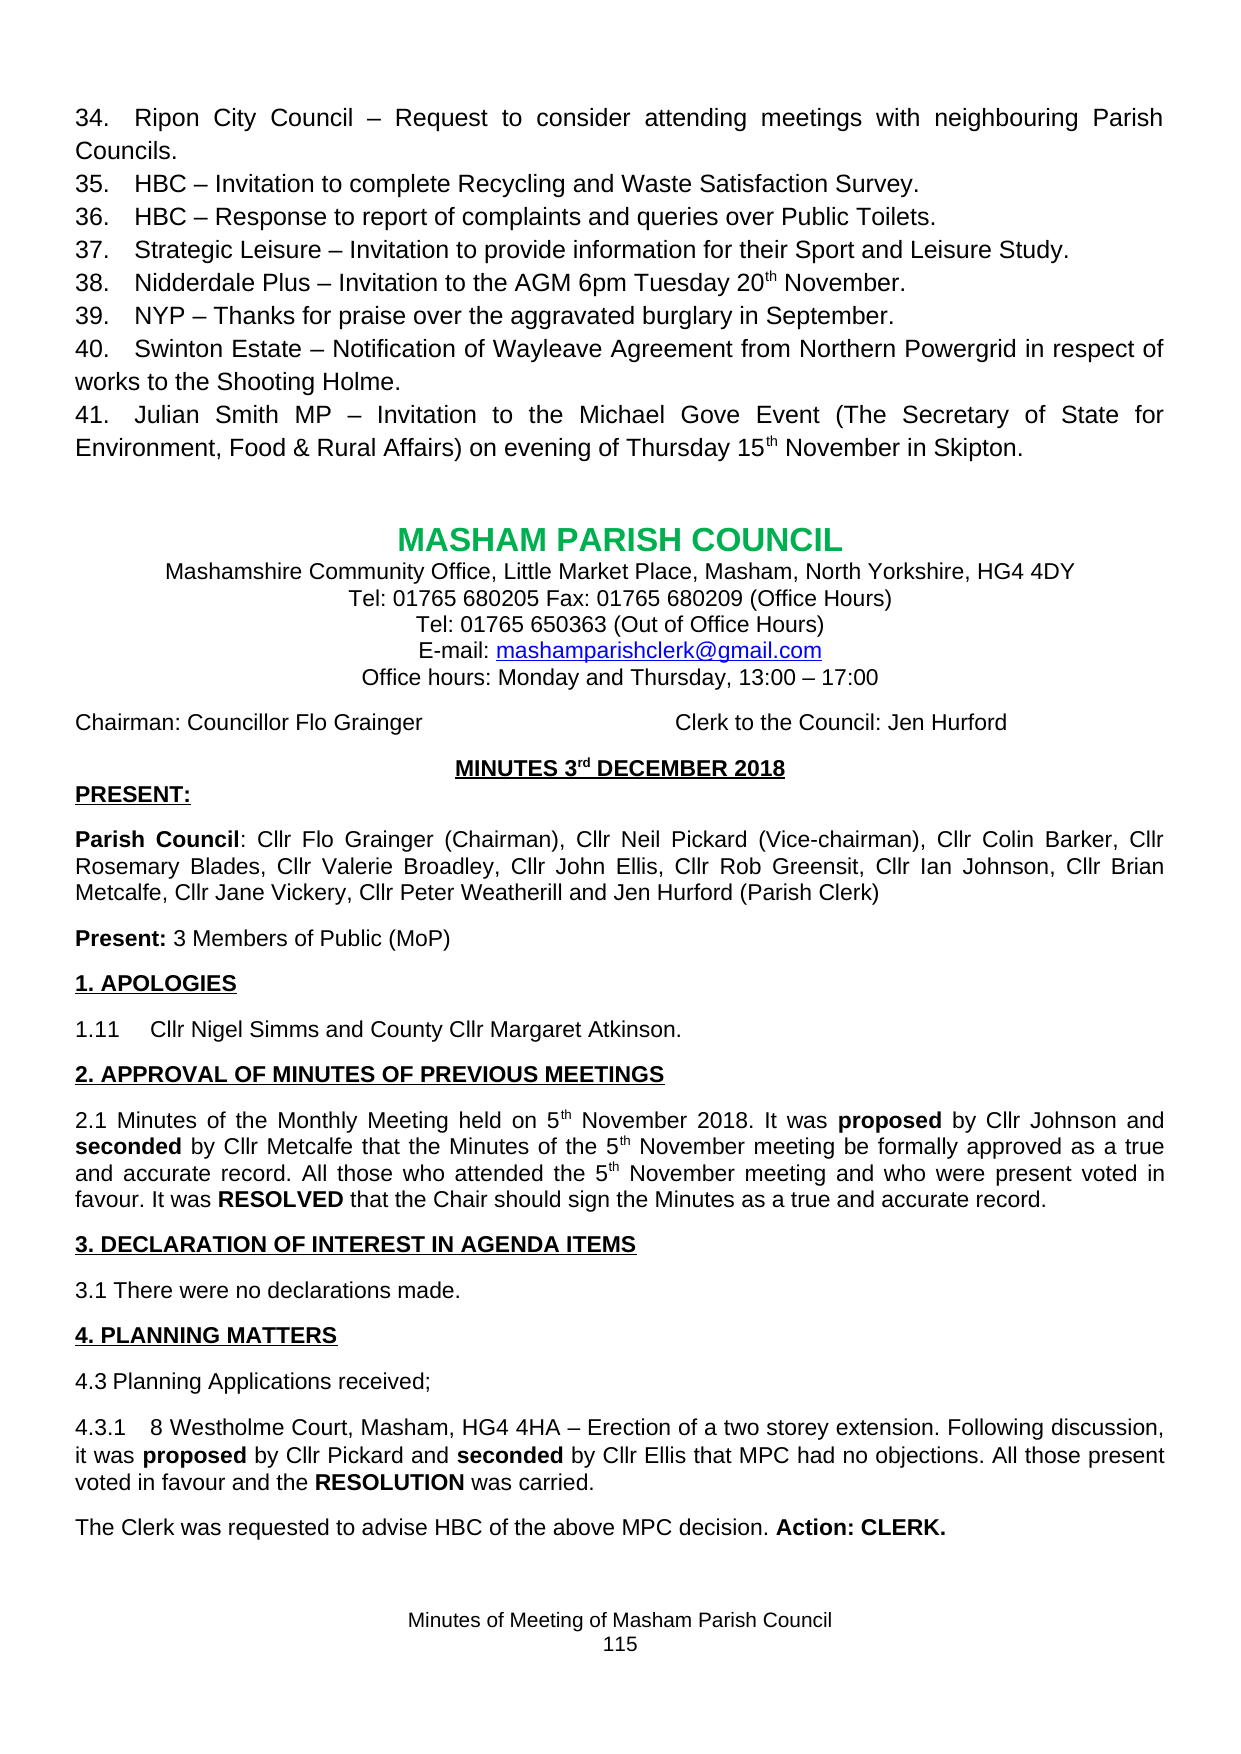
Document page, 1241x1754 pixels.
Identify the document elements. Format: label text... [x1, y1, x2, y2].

text Tel: 01765 680205 Fax: 01765 680209 (Office Hours) [75, 584, 1165, 611]
list HBC – Invitation to complete Recycling and Waste Satisfaction Survey. [75, 169, 1165, 197]
text 3.1 There were no declarations made. [75, 1277, 1165, 1303]
text Chairman: Councillor Flo Grainger Clerk to the Council: Jen Hurford [75, 709, 1165, 735]
list Cllr Nigel Simms and County Cllr Margaret Atkinson. [75, 1016, 1165, 1042]
list 1. APOLOGIES [75, 970, 1165, 997]
list Nidderdale Plus – Invitation to the AGM 6pm Tuesday 20th November. [75, 268, 1165, 296]
text Mashamshire Community Office, Little Market Place, Masham, North Yorkshire, HG4 4DY [75, 558, 1165, 584]
text 2. APPROVAL OF MINUTES OF PREVIOUS MEETINGS [75, 1061, 1165, 1088]
text E-mail: mashamparishclerk@gmail.com [75, 637, 1165, 663]
text The Clerk was requested to advise HBC of the above MPC decision. Action: CLERK. [75, 1514, 1165, 1540]
list Planning Applications received; [75, 1368, 1165, 1394]
text Tel: 01765 650363 (Out of Office Hours) [75, 611, 1165, 637]
text 2.1 Minutes of the Monthly Meeting held on 5th November 2018. It was proposed by Cllr Johnson and seconded by Cllr Metcalfe that the Minutes of the 5th November meeting be formally approved as a true and accurate record. All those who attended the 5th November meeting and who were present voted in favour. It was RESOLVED that the Chair should sign the Minutes as a true and accurate record. [75, 1107, 1165, 1212]
list Ripon City Council – Request to consider attending meetings with neighbouring Parish Councils. [75, 103, 1165, 164]
text Present: 3 Members of Public (MoP) [75, 925, 1165, 951]
text 4. PLANNING MATTERS [75, 1322, 1165, 1349]
text 3. DECLARATION OF INTEREST IN AGENDA ITEMS [75, 1231, 1165, 1258]
list NYP – Thanks for praise over the aggravated burglary in September. [75, 301, 1165, 329]
text MASHAM PARISH COUNCIL [75, 520, 1165, 558]
list Julian Smith MP – Invitation to the Michael Gove Event (The Secretary of State for Environment, Food & Rural Affairs) on evening of Thursday 15th November in Skipton. [75, 400, 1165, 462]
list 8 Westholme Court, Masham, HG4 4HA – Erection of a two storey extension. Following discussion, it was proposed by Cllr Pickard and seconded by Cllr Ellis that MPC had no objections. All those present voted in favour and the RESOLUTION was carried. [75, 1413, 1165, 1495]
list HBC – Response to report of complaints and queries over Public Toilets. [75, 202, 1165, 230]
text Parish Council: Cllr Flo Grainger (Chairman), Cllr Neil Pickard (Vice-chairman), Cllr Colin Barker, Cllr Rosemary Blades, Cllr Valerie Broadley, Cllr John Ellis, Cllr Rob Greensit, Cllr Ian Johnson, Cllr Brian Metcalfe, Cllr Jane Vickery, Cllr Peter Weatherill and Jen Hurford (Parish Clerk) [75, 826, 1165, 906]
list Strategic Leisure – Invitation to provide information for their Sport and Leisure Study. [75, 235, 1165, 263]
text Office hours: Monday and Thursday, 13:00 – 17:00 [75, 663, 1165, 690]
text MINUTES 3rd DECEMBER 2018 [75, 754, 1165, 781]
list Swinton Estate – Notification of Wayleave Agreement from Northern Powergrid in respect of works to the Shooting Holme. [75, 334, 1165, 396]
text PRESENT: [75, 781, 1165, 807]
